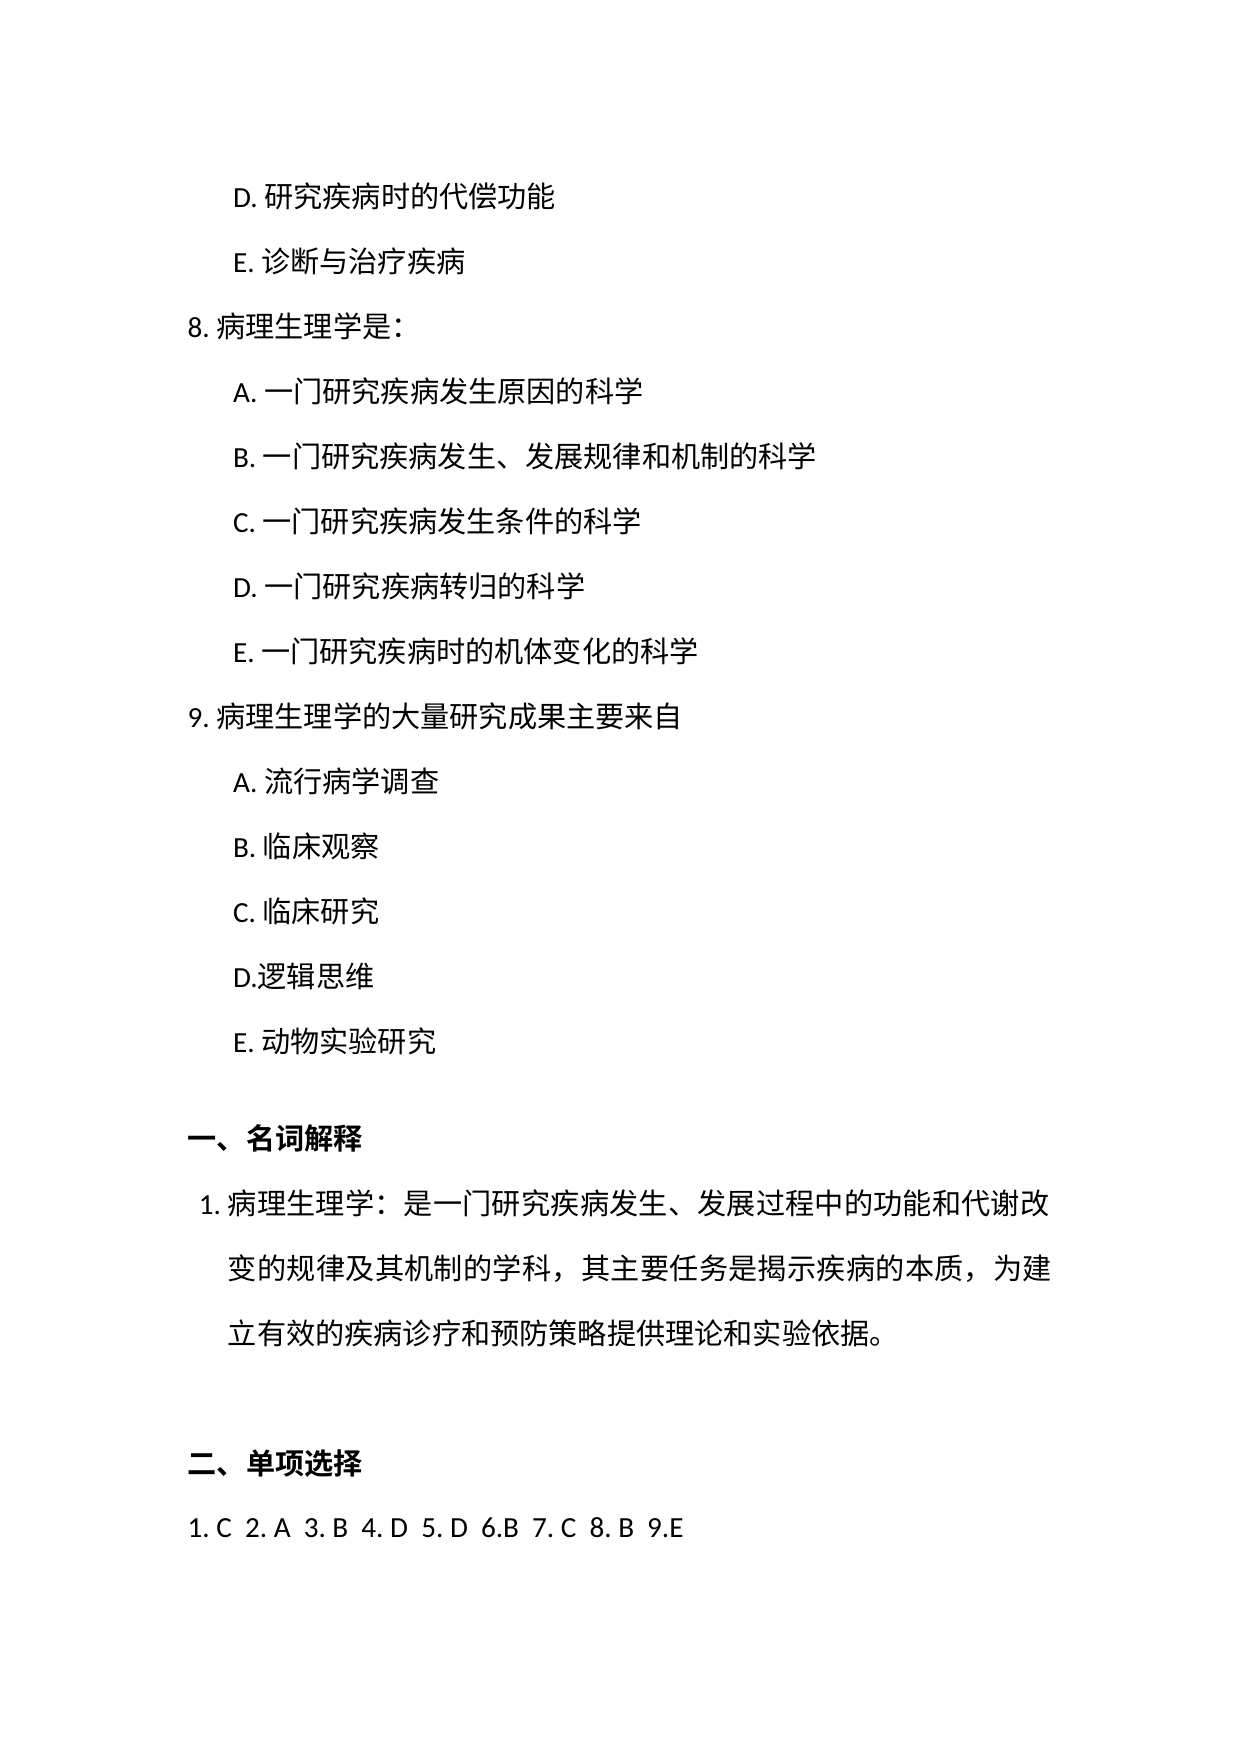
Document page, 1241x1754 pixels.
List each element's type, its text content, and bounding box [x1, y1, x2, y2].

text 一、名词解释 [187, 1104, 1053, 1169]
text A. 一门研究疾病发生原因的科学 [187, 357, 1053, 422]
text E. 动物实验研究 [187, 1007, 1053, 1072]
text D.逻辑思维 [187, 942, 1053, 1007]
text A. 流行病学调查 [187, 747, 1053, 812]
text 8. 病理生理学是： [187, 292, 1053, 357]
text 二、单项选择 [187, 1429, 1053, 1494]
text C. 临床研究 [187, 877, 1053, 942]
text D. 一门研究疾病转归的科学 [187, 552, 1053, 617]
text 1. C 2. A 3. B 4. D 5. D 6.B 7. C 8. B 9.E [187, 1494, 1053, 1559]
text D. 研究疾病时的代偿功能 [187, 162, 1053, 227]
text C. 一门研究疾病发生条件的科学 [187, 487, 1053, 552]
text E. 一门研究疾病时的机体变化的科学 [187, 617, 1053, 682]
text B. 临床观察 [187, 812, 1053, 877]
text 1. 病理生理学：是一门研究疾病发生、发展过程中的功能和代谢改变的规律及其机制的学科，其主要任务是揭示疾病的本质，为建立有效的疾病诊疗和预防策略提供理论和实验依据。 [198, 1169, 1053, 1364]
text 9. 病理生理学的大量研究成果主要来自 [187, 682, 1053, 747]
text B. 一门研究疾病发生、发展规律和机制的科学 [187, 422, 1053, 487]
text E. 诊断与治疗疾病 [187, 227, 1053, 292]
